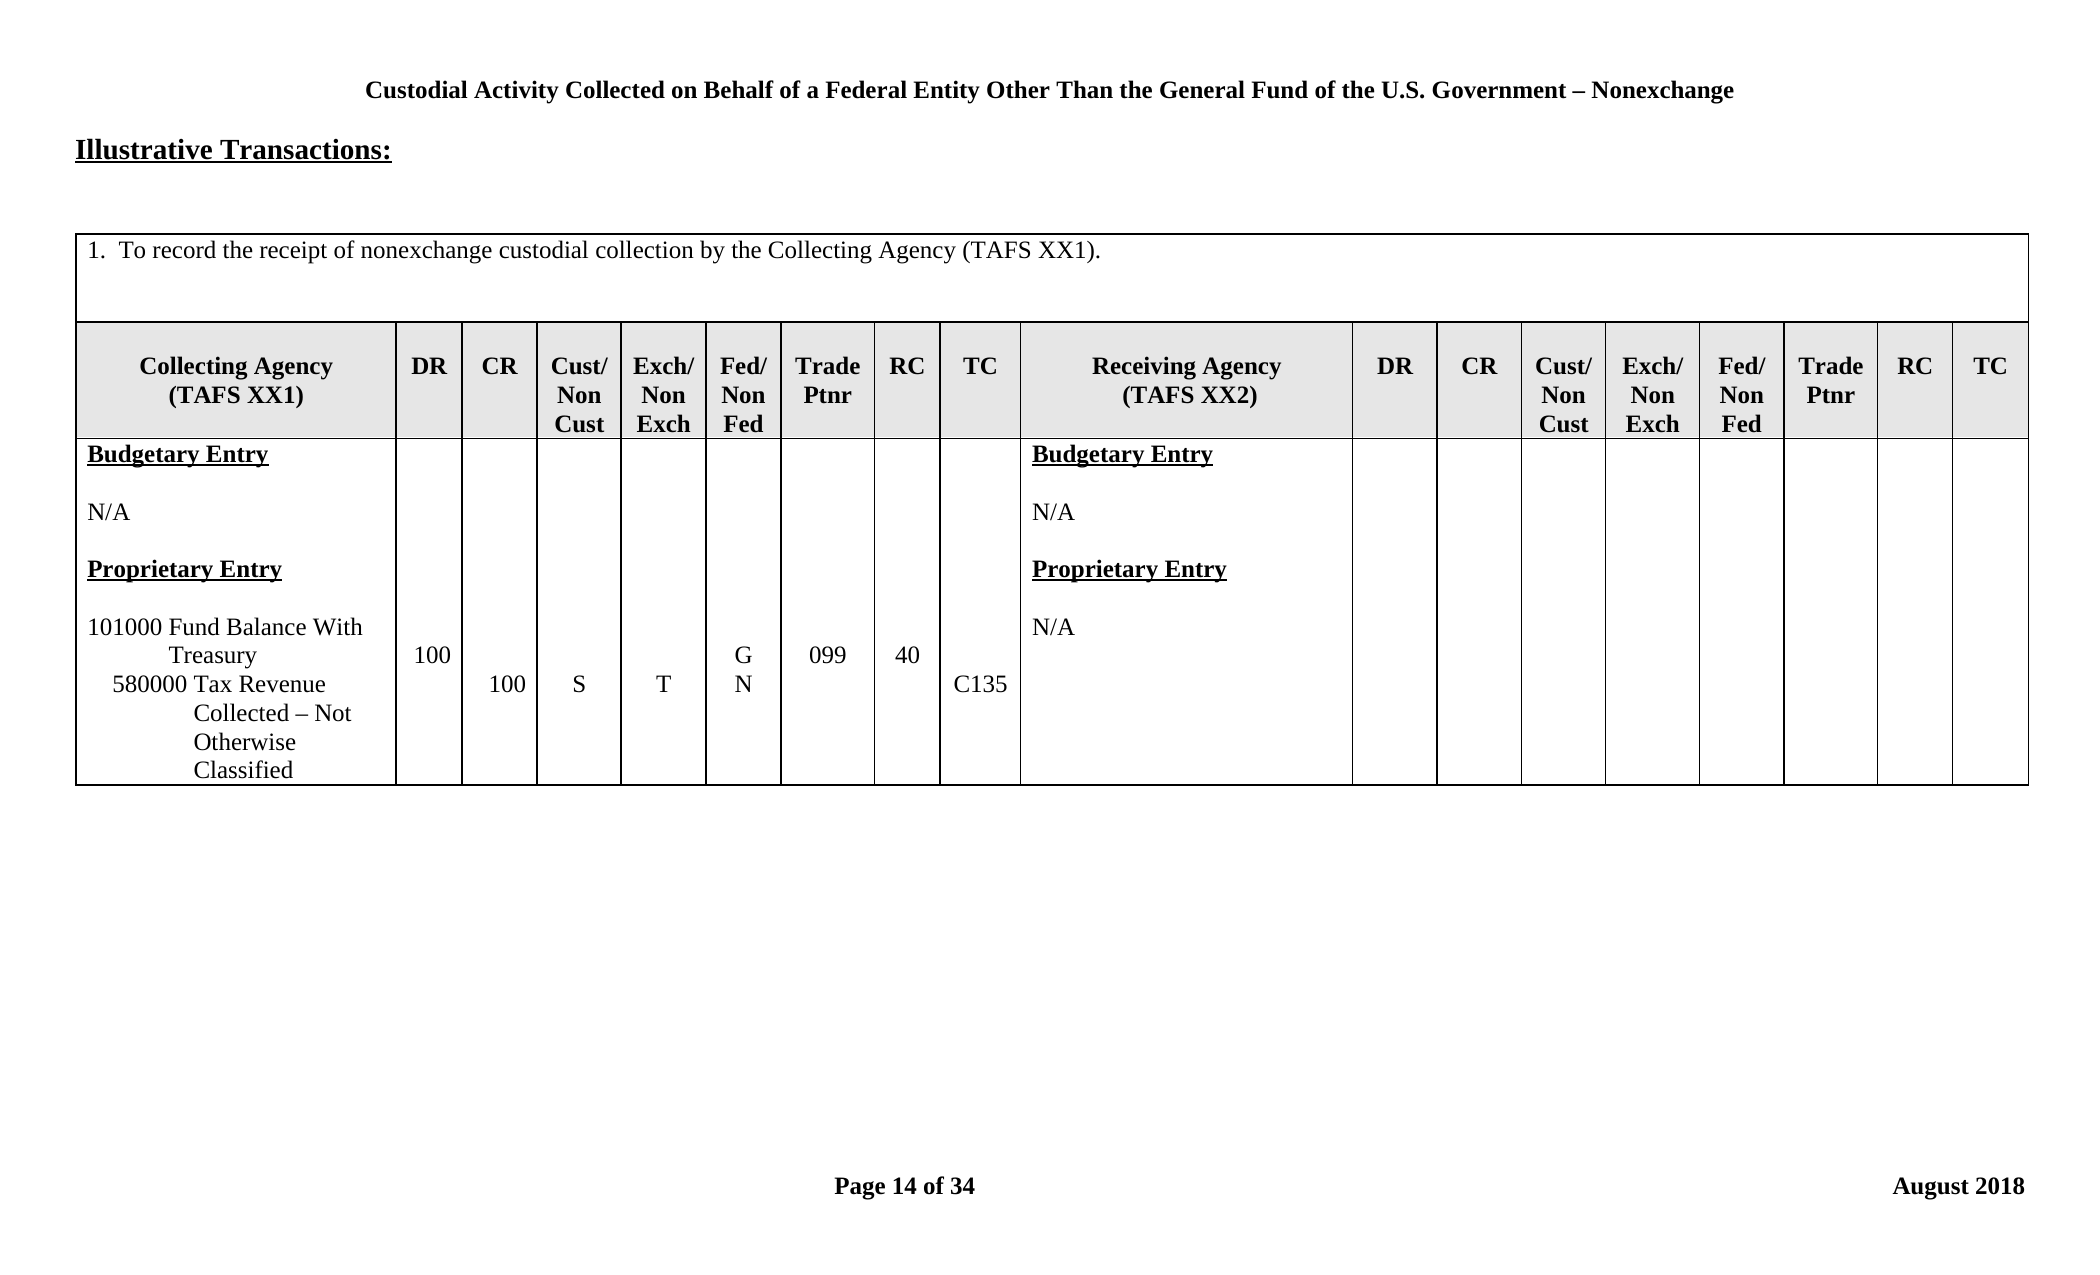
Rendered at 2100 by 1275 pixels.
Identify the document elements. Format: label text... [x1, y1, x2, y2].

table_cell 100 [397, 439, 461, 784]
table_cell RC [1878, 323, 1952, 437]
table_cell [1438, 439, 1521, 784]
table_cell 099 [782, 439, 874, 784]
table_cell DR [397, 323, 461, 437]
table_cell RC [875, 323, 939, 437]
table_cell Exch/ Non Exch [622, 323, 705, 437]
table_cell Trade Ptnr [1785, 323, 1877, 437]
table_cell Receiving Agency (TAFS XX2) [1021, 323, 1352, 437]
table_cell Fed/ Non Fed [1700, 323, 1783, 437]
table_cell [1606, 439, 1699, 784]
table_cell Exch/ Non Exch [1606, 323, 1699, 437]
table_cell 100 [463, 439, 536, 784]
table_cell G N [707, 439, 780, 784]
table_cell TC [1953, 323, 2028, 437]
table_cell [1700, 439, 1783, 784]
table_cell TC [941, 323, 1020, 437]
table_cell [1522, 439, 1605, 784]
table_cell Fed/ Non Fed [707, 323, 780, 437]
table_cell CR [463, 323, 536, 437]
table_cell Trade Ptnr [782, 323, 874, 437]
table_cell Budgetary Entry N/A Proprietary Entry 101000 Fund Balance With Treasury 580000 Tax Revenue Collected – Not Otherwise Classified [77, 439, 395, 784]
table_cell [1785, 439, 1877, 784]
table_cell Cust/ Non Cust [538, 323, 620, 437]
table_cell C135 [941, 439, 1020, 784]
table_header 1. To record the receipt of nonexchange custodial collection by the Collecting Agency (TAFS XX1). [77, 235, 2028, 321]
table_cell Collecting Agency (TAFS XX1) [77, 323, 395, 437]
table_cell CR [1438, 323, 1521, 437]
table_cell [1953, 439, 2028, 784]
table_cell S [538, 439, 620, 784]
table_cell [1878, 439, 1952, 784]
table_cell DR [1353, 323, 1436, 437]
text Illustrative Transactions: [75, 132, 2025, 166]
table_cell 40 [875, 439, 939, 784]
table_cell [1353, 439, 1436, 784]
table_cell Cust/ Non Cust [1522, 323, 1605, 437]
table_cell T [622, 439, 705, 784]
table_cell Budgetary Entry N/A Proprietary Entry N/A [1021, 439, 1352, 784]
